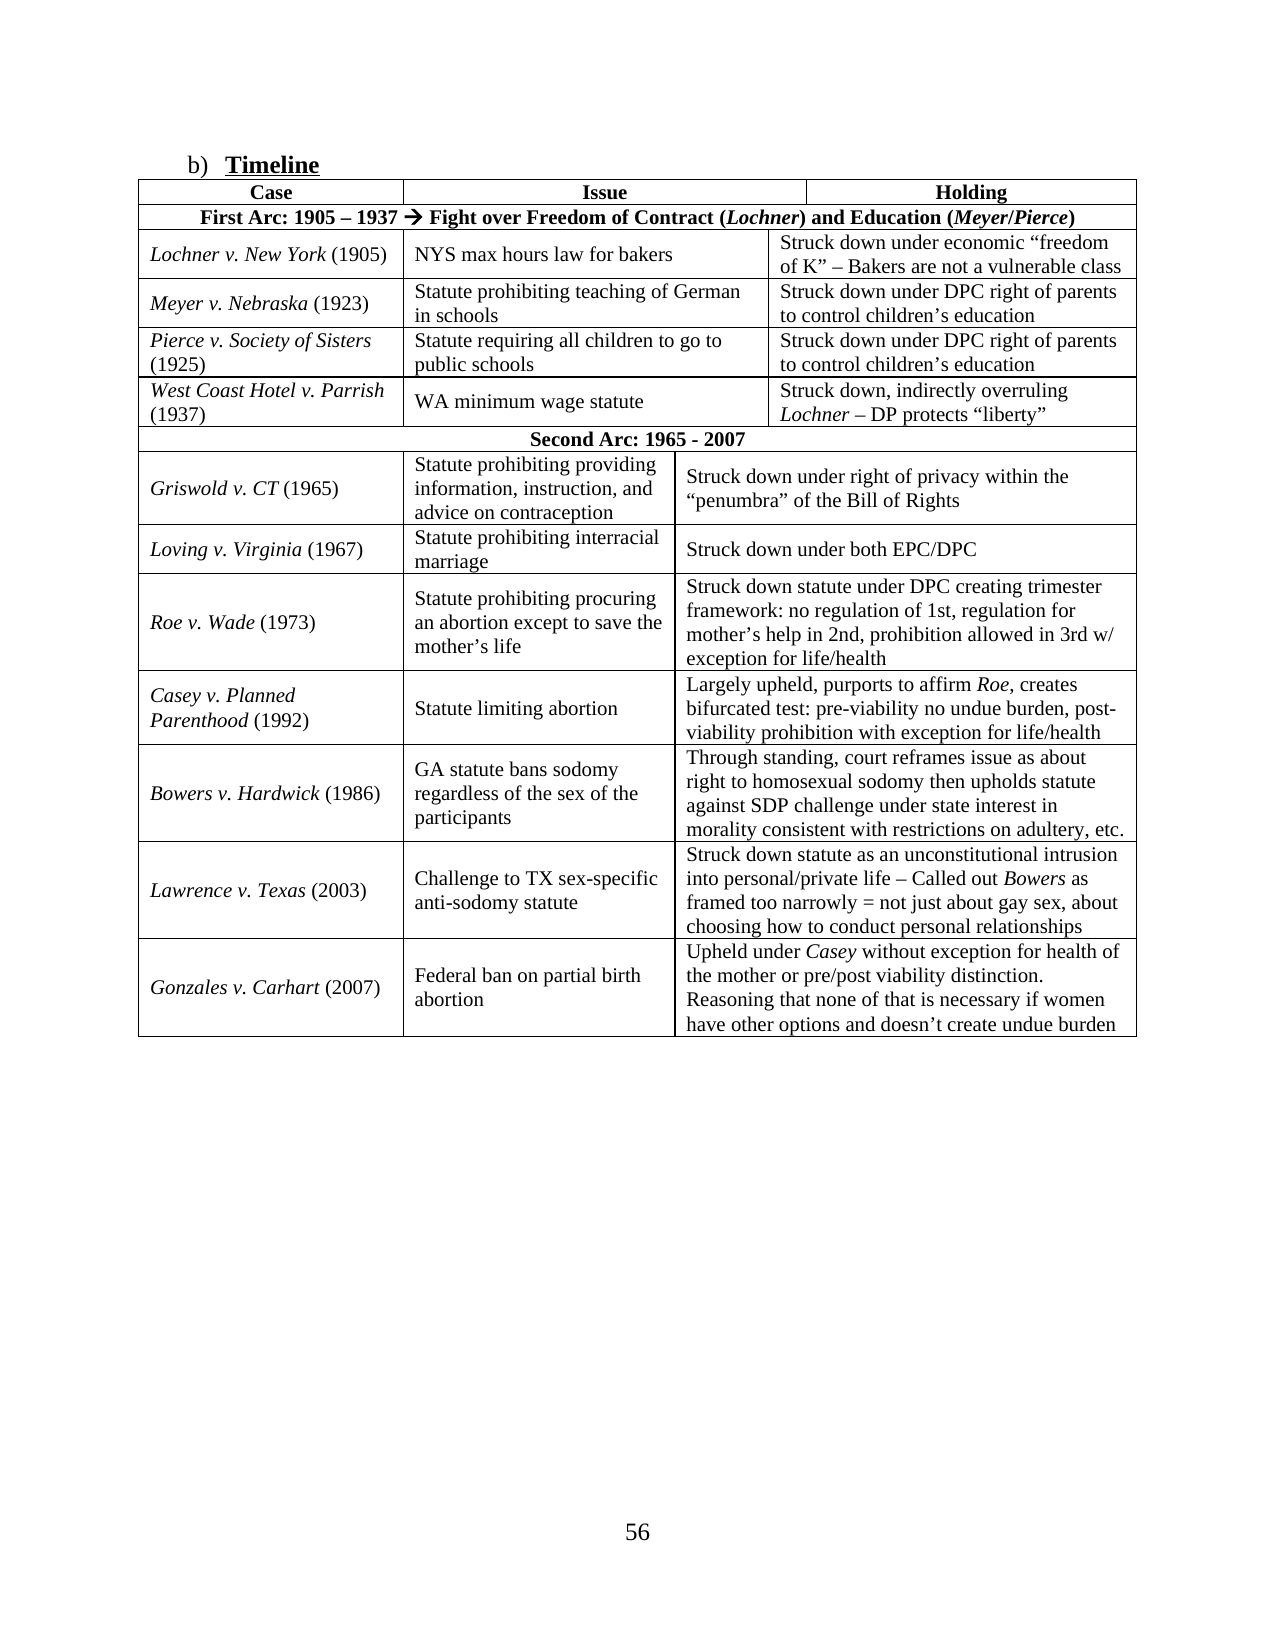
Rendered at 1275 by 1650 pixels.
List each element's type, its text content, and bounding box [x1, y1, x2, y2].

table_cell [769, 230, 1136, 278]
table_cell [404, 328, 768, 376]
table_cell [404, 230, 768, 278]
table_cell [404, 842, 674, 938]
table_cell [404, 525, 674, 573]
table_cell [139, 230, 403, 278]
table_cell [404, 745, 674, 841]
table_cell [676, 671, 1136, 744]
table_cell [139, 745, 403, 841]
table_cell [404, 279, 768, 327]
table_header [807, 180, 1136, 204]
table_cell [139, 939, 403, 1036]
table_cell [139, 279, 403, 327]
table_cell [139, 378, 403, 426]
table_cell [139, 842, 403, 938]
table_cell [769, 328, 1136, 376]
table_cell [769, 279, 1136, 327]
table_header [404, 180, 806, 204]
list Timeline [187, 150, 1125, 179]
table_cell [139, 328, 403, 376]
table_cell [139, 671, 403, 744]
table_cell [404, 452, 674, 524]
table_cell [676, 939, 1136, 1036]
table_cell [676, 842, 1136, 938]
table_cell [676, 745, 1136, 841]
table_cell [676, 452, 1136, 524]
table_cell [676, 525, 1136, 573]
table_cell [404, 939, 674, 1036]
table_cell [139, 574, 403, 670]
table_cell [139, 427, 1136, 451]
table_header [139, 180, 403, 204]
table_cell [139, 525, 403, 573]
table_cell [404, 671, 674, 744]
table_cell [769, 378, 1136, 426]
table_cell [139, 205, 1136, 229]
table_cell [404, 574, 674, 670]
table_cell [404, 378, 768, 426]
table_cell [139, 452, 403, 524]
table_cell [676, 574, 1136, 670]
